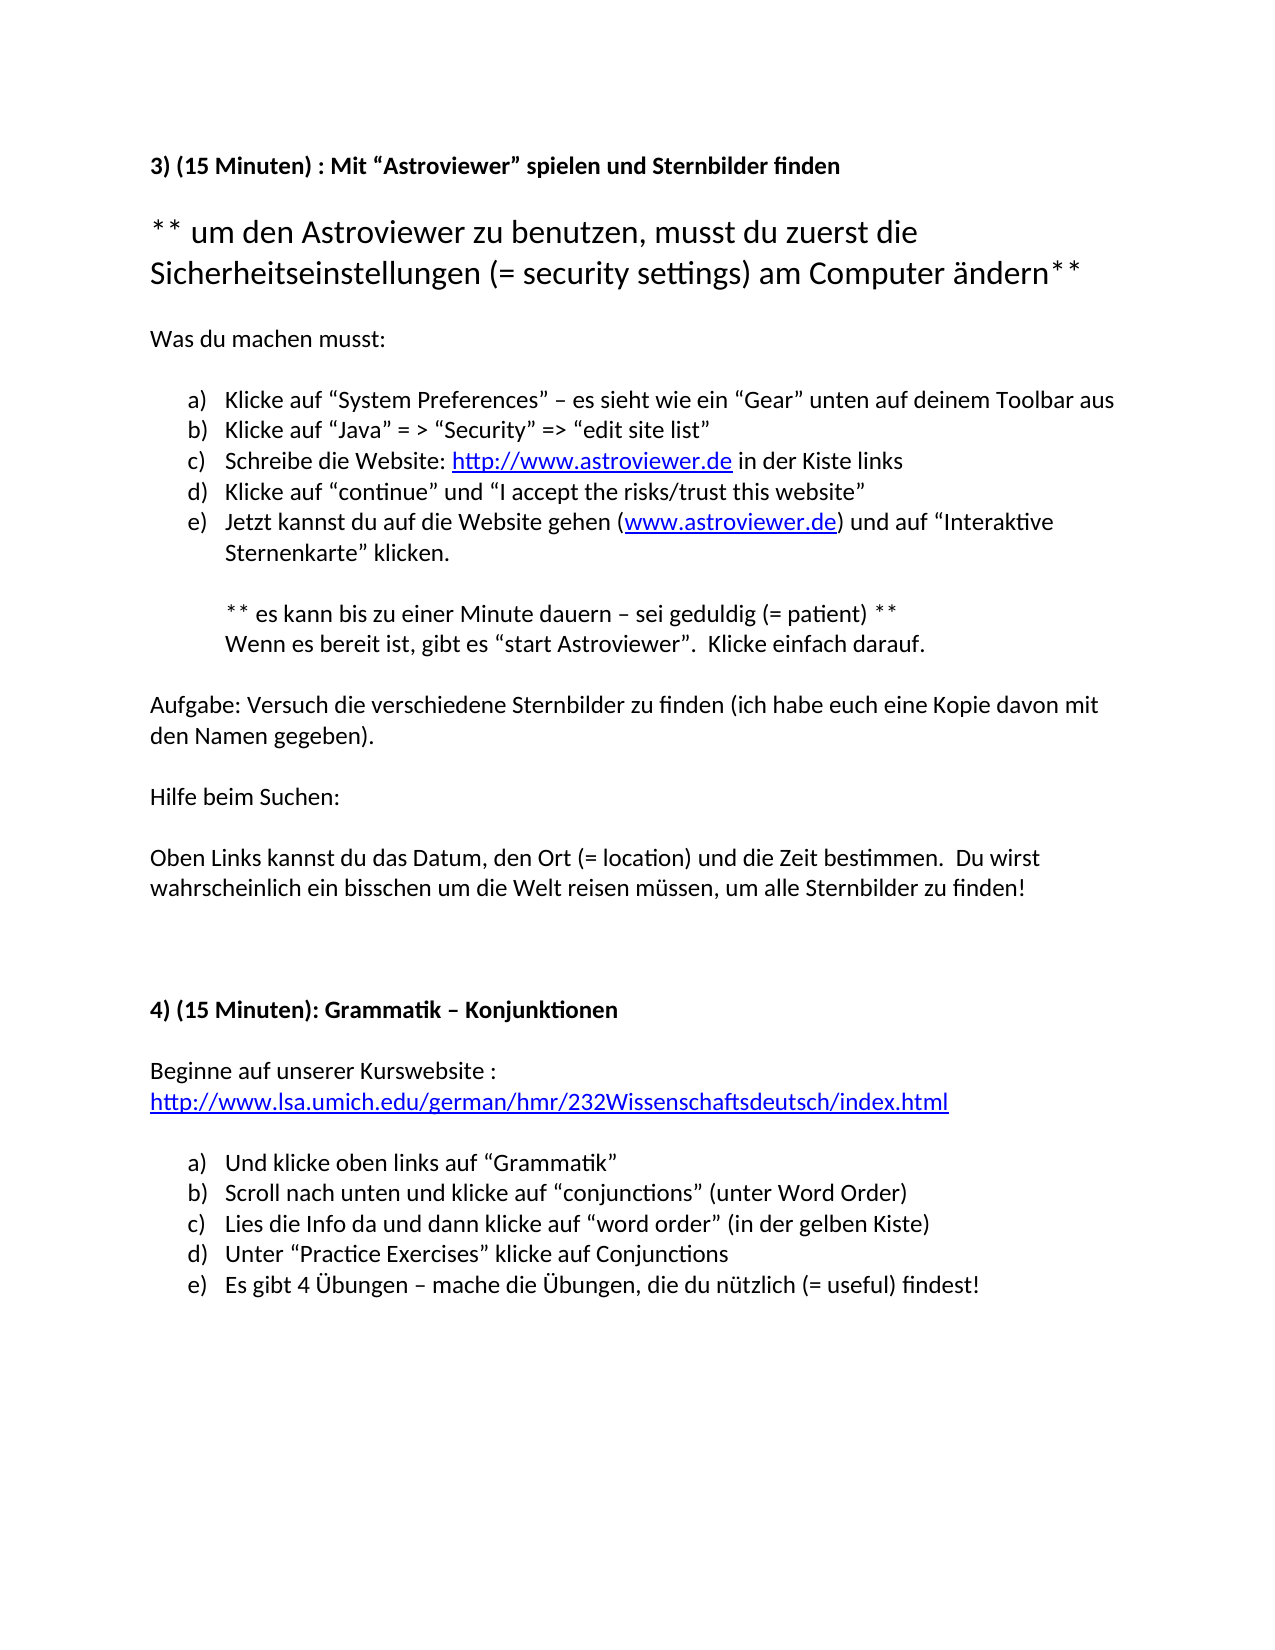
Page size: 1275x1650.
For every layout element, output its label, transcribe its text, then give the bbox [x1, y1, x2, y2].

text Beginne auf unserer Kurswebsite : http://www.lsa.umich.edu/german/hmr/232Wissenschaftsdeutsch/index.html [150, 1056, 1125, 1117]
text Wenn es bereit ist, gibt es “start Astroviewer”. Klicke einfach darauf. [225, 628, 1125, 659]
text Hilfe beim Suchen: [150, 781, 1125, 811]
text ** um den Astroviewer zu benutzen, musst du zuerst die Sicherheitseinstellungen (= security settings) am Computer ändern** [150, 211, 1125, 292]
list Unter “Practice Exercises” klicke auf Conjunctions [187, 1239, 1125, 1269]
text Was du machen musst: [150, 323, 1125, 353]
list Schreibe die Website: http://www.astroviewer.de in der Kiste links [187, 445, 1125, 476]
text 3) (15 Minuten) : Mit “Astroviewer” spielen und Sternbilder finden [150, 150, 1125, 181]
text ** es kann bis zu einer Minute dauern – sei geduldig (= patient) ** [225, 598, 1125, 628]
list Es gibt 4 Übungen – mache die Übungen, die du nützlich (= useful) findest! [187, 1269, 1125, 1300]
text 4) (15 Minuten): Grammatik – Konjunktionen [150, 994, 1125, 1025]
list Scroll nach unten und klicke auf “conjunctions” (unter Word Order) [187, 1178, 1125, 1208]
list Und klicke oben links auf “Grammatik” [187, 1147, 1125, 1178]
list Klicke auf “continue” und “I accept the risks/trust this website” [187, 476, 1125, 506]
text Oben Links kannst du das Datum, den Ort (= location) und die Zeit bestimmen. Du wirst wahrscheinlich ein bisschen um die Welt reisen müssen, um alle Sternbilder zu finden! [150, 842, 1125, 903]
list Lies die Info da und dann klicke auf “word order” (in der gelben Kiste) [187, 1208, 1125, 1239]
list Jetzt kannst du auf die Website gehen (www.astroviewer.de) und auf “Interaktive Sternenkarte” klicken. [187, 506, 1125, 567]
text Aufgabe: Versuch die verschiedene Sternbilder zu finden (ich habe euch eine Kopie davon mit den Namen gegeben). [150, 689, 1125, 750]
list Klicke auf “System Preferences” – es sieht wie ein “Gear” unten auf deinem Toolbar aus [187, 384, 1125, 414]
list Klicke auf “Java” = > “Security” => “edit site list” [187, 414, 1125, 445]
